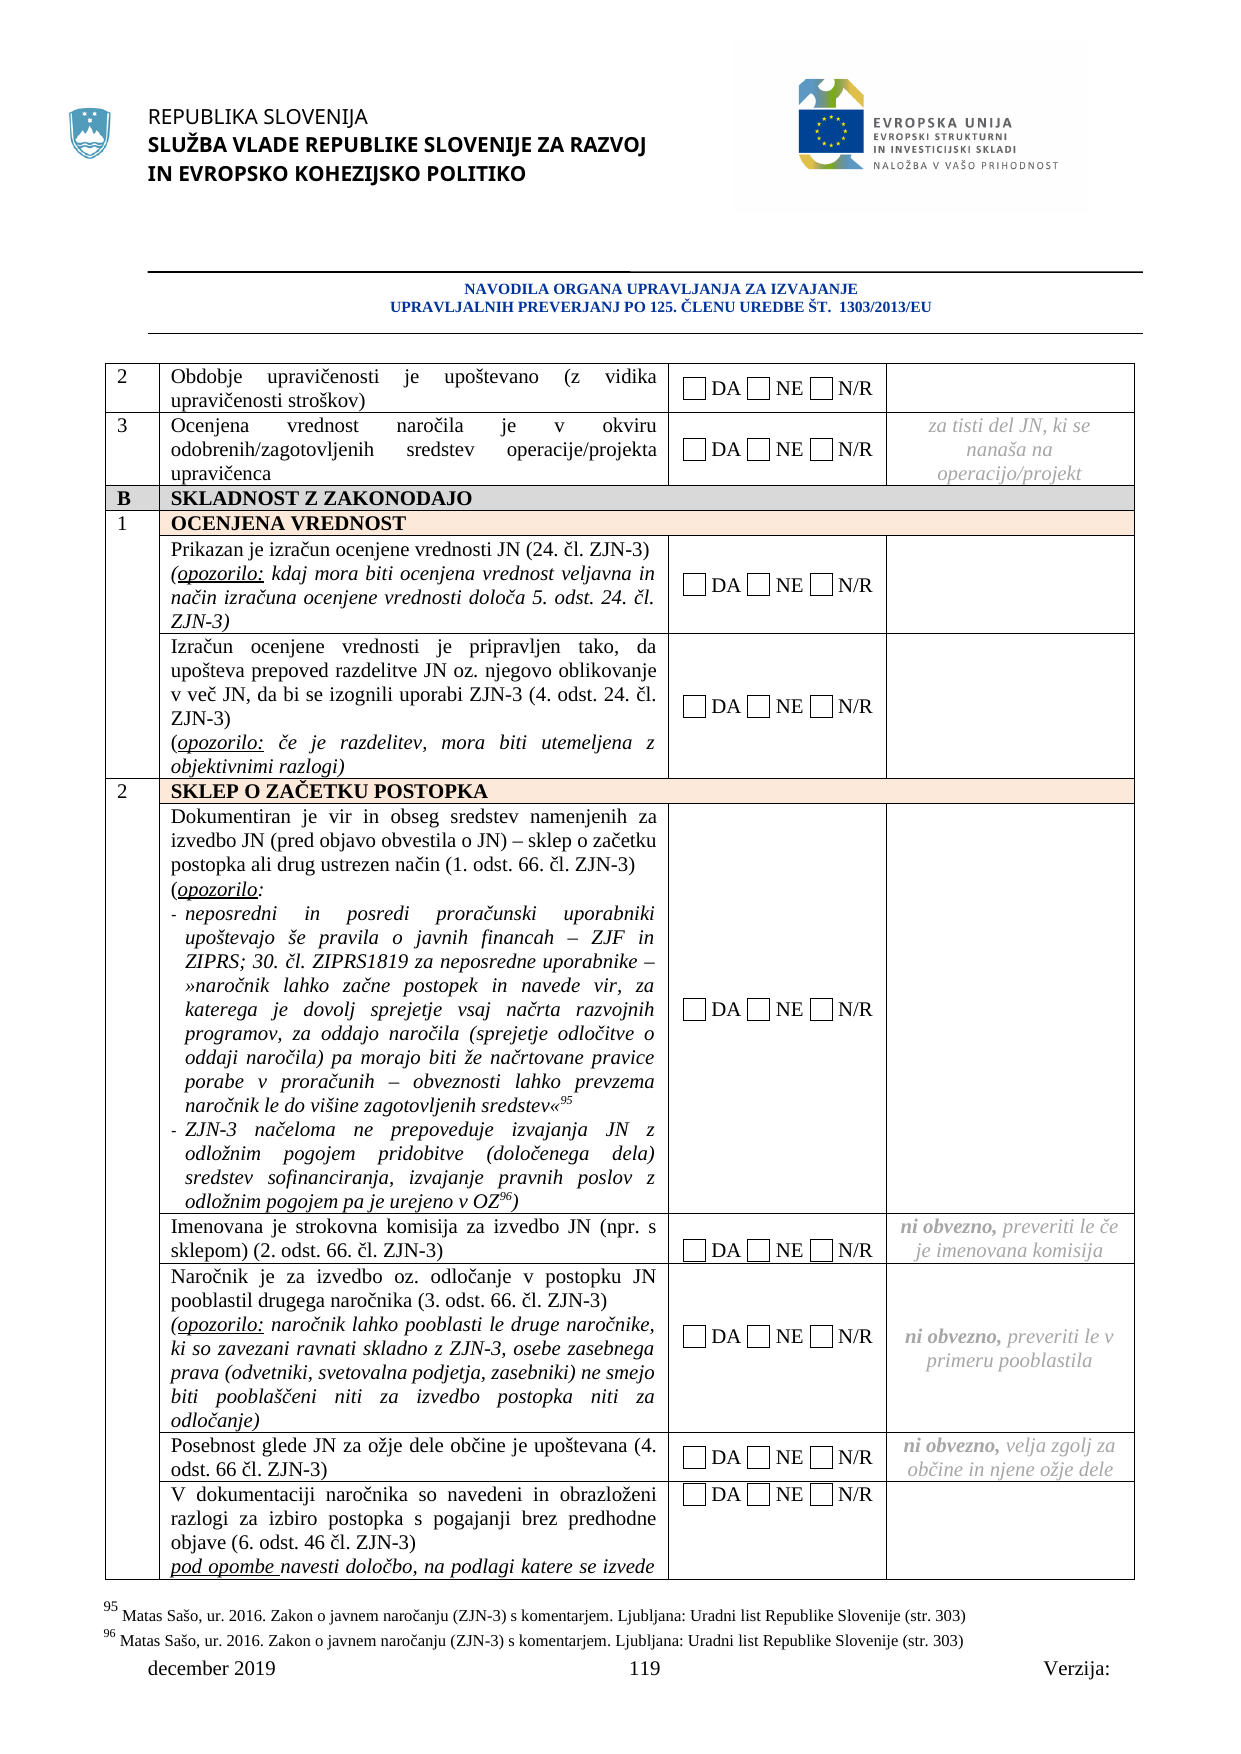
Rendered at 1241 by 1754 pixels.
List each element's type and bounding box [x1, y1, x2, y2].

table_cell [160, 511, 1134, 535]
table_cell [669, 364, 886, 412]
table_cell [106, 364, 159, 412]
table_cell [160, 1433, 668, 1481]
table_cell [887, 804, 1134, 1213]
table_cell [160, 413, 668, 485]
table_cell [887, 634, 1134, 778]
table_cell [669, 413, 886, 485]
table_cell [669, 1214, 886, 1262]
picture [63, 102, 114, 159]
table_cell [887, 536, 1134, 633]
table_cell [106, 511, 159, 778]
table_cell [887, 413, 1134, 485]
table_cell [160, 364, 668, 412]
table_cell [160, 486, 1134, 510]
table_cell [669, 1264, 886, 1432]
picture [732, 40, 1089, 213]
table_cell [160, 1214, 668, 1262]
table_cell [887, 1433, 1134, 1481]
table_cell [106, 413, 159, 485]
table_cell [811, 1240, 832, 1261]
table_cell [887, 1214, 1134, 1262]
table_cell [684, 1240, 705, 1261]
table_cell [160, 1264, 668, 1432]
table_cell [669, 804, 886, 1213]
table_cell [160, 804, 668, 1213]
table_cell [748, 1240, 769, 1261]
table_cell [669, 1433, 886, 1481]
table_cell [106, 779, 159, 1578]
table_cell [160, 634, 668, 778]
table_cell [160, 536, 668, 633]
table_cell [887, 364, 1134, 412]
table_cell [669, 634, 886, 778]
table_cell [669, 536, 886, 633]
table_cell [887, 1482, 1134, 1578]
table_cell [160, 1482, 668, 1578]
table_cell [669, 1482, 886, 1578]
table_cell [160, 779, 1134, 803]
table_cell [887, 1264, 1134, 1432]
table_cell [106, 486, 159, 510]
